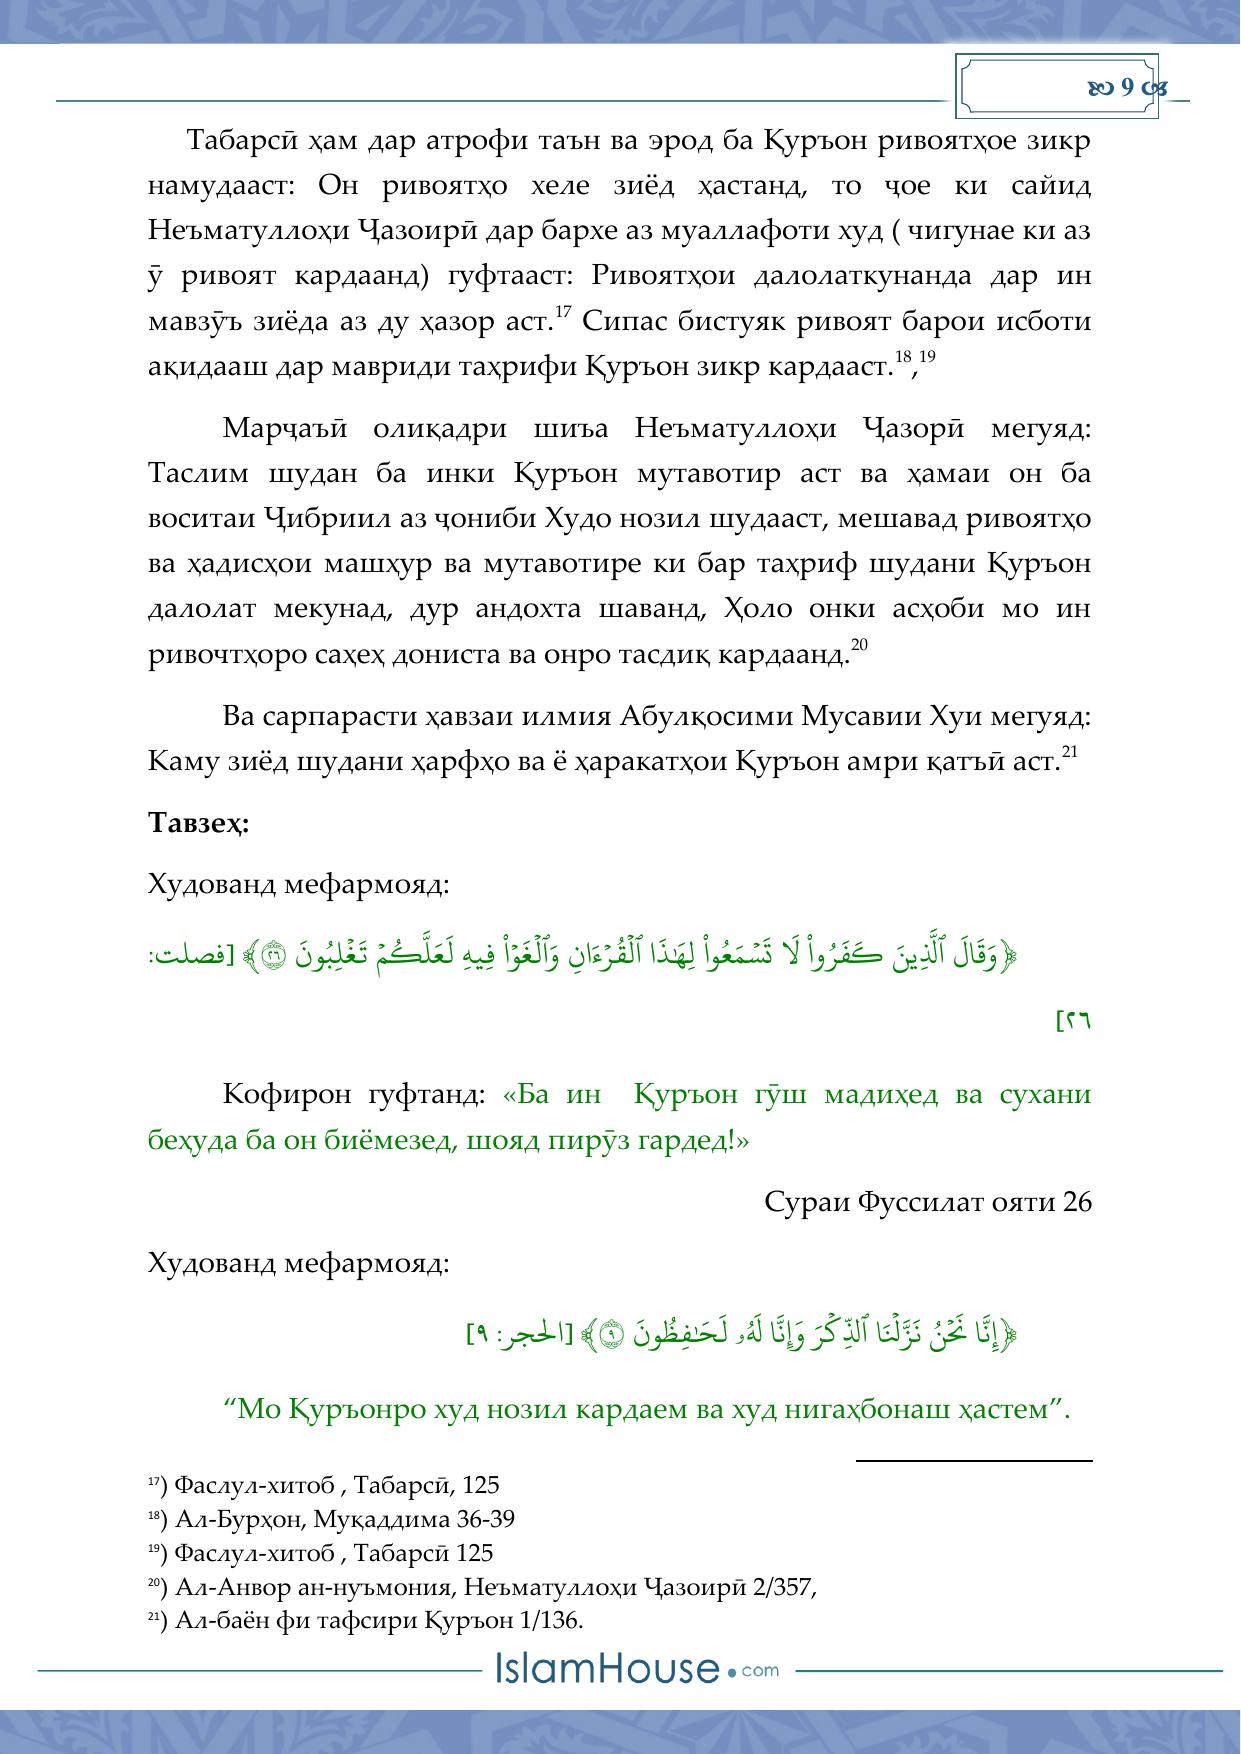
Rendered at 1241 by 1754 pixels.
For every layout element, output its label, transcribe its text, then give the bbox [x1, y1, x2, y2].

text Кофирон гуфтанд: «Ба ин Қуръон гӯш мадиҳед ва сухани беҳуда ба он биёмезед, шояд пирӯз гардед!» [148, 1073, 1092, 1157]
text Табарсӣ ҳам дар атрофи таън ва эрод ба Қуръон ривоятҳое зикр намудааст: Он ривоятҳо хеле зиёд ҳастанд, то ҷое ки сайид Неъматуллоҳи Ҷазоирӣ дар бархе аз муаллафоти худ ( чигунае ки аз ӯ ривоят кардаанд) гуфтааст: Ривоятҳои далолаткунанда дар ин мавзӯъ зиёда аз ду ҳазор аст. Сипас бистуяк ривоят барои исботи ақидааш дар мавриди таҳрифи Қуръон зикр кардааст., [148, 118, 1092, 383]
text “Мо Қуръонро худ нозил кардаем ва худ нигаҳбонаш ҳастем”. [148, 1388, 1092, 1427]
text Худованд мефармояд: [148, 1242, 1092, 1281]
text Марҷаъӣ олиқадри шиъа Неъматуллоҳи Ҷазорӣ мегуяд: Таслим шудан ба инки Қуръон мутавотир аст ва ҳамаи он ба воситаи Ҷибриил аз ҷониби Худо нозил шудааст, мешавад ривоятҳо ва ҳадисҳои машҳур ва мутавотире ки бар таҳриф шудани Қуръон далолат мекунад, дур андохта шаванд, Ҳоло онки асҳоби мо ин ривочтҳоро саҳеҳ дониста ва онро тасдиқ кардаанд. [148, 406, 1092, 671]
text Тавзеҳ: [148, 801, 1092, 840]
picture [487, 1646, 1224, 1691]
text Ва сарпарасти ҳавзаи илмия Абулқосими Мусавии Хуи мегуяд: Каму зиёд шудани ҳарфҳо ва ё ҳаракатҳои Қуръон амри қатъӣ аст. [148, 694, 1092, 778]
text Сураи Фуссилат ояти 26 [148, 1180, 1092, 1219]
picture [28, 1645, 483, 1691]
text ﴿إِنَّا نَحۡنُ نَزَّلۡنَا ٱلذِّكۡرَ وَإِنَّا لَهُۥ لَحَٰفِظُونَ ٩﴾ [الحجر: ٩] [148, 1304, 1092, 1362]
text Худованд мефармояд: [148, 863, 1092, 902]
text ﴿وَقَالَ ٱلَّذِينَ كَفَرُواْ لَا تَسۡمَعُواْ لِهَٰذَا ٱلۡقُرۡءَانِ وَٱلۡغَوۡاْ فِيهِ لَعَلَّكُمۡ تَغۡلِبُونَ ٢٦﴾ [فصلت: ٢٦] [148, 925, 1092, 1048]
